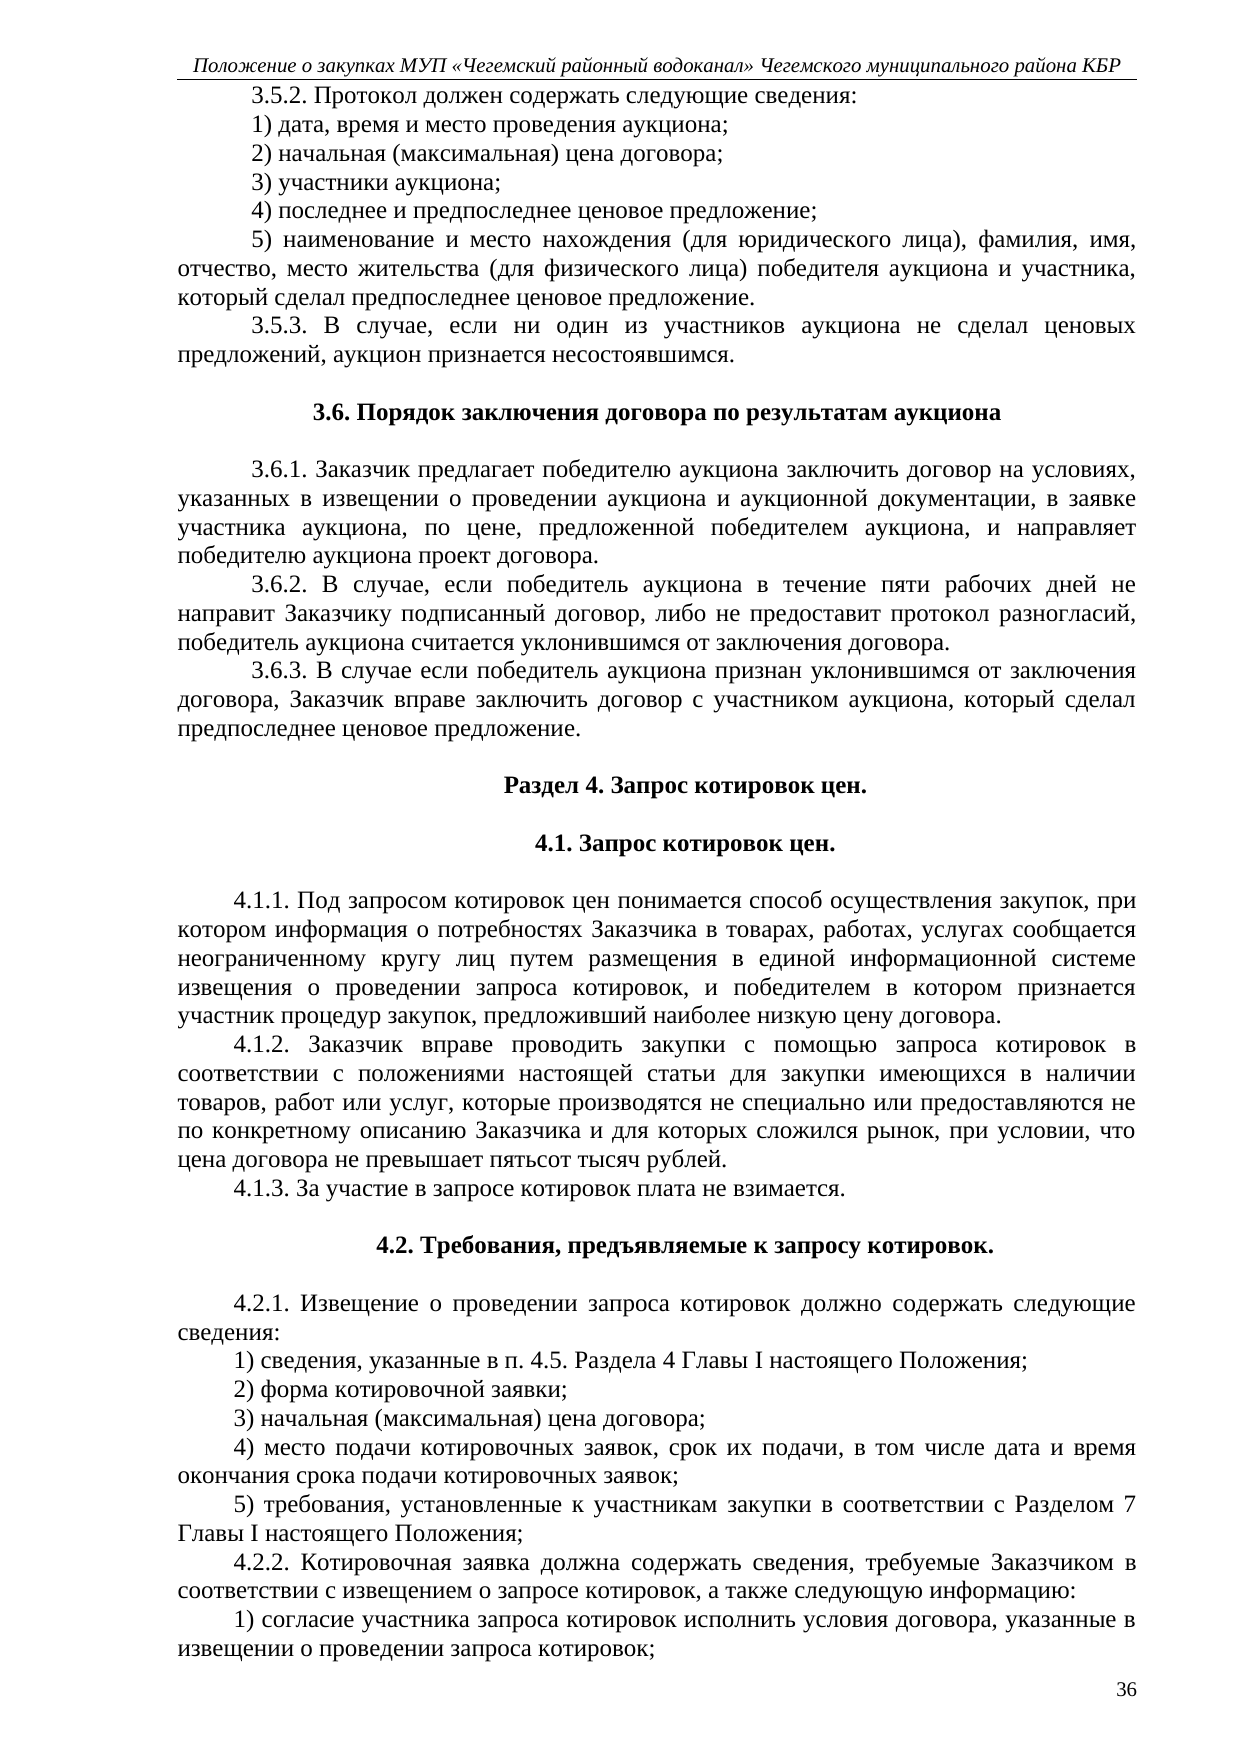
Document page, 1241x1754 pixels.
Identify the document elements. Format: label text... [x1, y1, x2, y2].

text 4.1. Запрос котировок цен. [177, 828, 1137, 857]
text 4) место подачи котировочных заявок, срок их подачи, в том числе дата и время окончания срока подачи котировочных заявок; [177, 1432, 1137, 1489]
text Раздел 4. Запрос котировок цен. [177, 770, 1137, 799]
text 4.2. Требования, предъявляемые к запросу котировок. [177, 1230, 1137, 1259]
text 3.6.1. Заказчик предлагает победителю аукциона заключить договор на условиях, указанных в извещении о проведении аукциона и аукционной документации, в заявке участника аукциона, по цене, предложенной победителем аукциона, и направляет победителю аукциона проект договора. [177, 454, 1137, 569]
text 1) дата, время и место проведения аукциона; [177, 109, 1137, 138]
text 4.2.2. Котировочная заявка должна содержать сведения, требуемые Заказчиком в соответствии с извещением о запросе котировок, а также следующую информацию: [177, 1547, 1137, 1604]
text 4.2.1. Извещение о проведении запроса котировок должно содержать следующие сведения: [177, 1288, 1137, 1345]
text 3.6.2. В случае, если победитель аукциона в течение пяти рабочих дней не направит Заказчику подписанный договор, либо не предоставит протокол разногласий, победитель аукциона считается уклонившимся от заключения договора. [177, 569, 1137, 655]
text 4) последнее и предпоследнее ценовое предложение; [177, 195, 1137, 224]
text 2) форма котировочной заявки; [177, 1374, 1137, 1403]
text 4.1.3. За участие в запросе котировок плата не взимается. [177, 1173, 1137, 1202]
text 3.5.3. В случае, если ни один из участников аукциона не сделал ценовых предложений, аукцион признается несостоявшимся. [177, 310, 1137, 368]
text 1) сведения, указанные в п. 4.5. Раздела 4 Главы I настоящего Положения; [177, 1345, 1137, 1374]
text 3.6.3. В случае если победитель аукциона признан уклонившимся от заключения договора, Заказчик вправе заключить договор с участником аукциона, который сделал предпоследнее ценовое предложение. [177, 655, 1137, 742]
text 3.5.2. Протокол должен содержать следующие сведения: [177, 80, 1137, 109]
text 3) участники аукциона; [177, 167, 1137, 195]
text 5) требования, установленные к участникам закупки в соответствии с Разделом 7 Главы I настоящего Положения; [177, 1489, 1137, 1547]
text 4.1.1. Под запросом котировок цен понимается способ осуществления закупок, при котором информация о потребностях Заказчика в товарах, работах, услугах сообщается неограниченному кругу лиц путем размещения в единой информационной системе извещения о проведении запроса котировок, и победителем в котором признается участник процедур закупок, предложивший наиболее низкую цену договора. [177, 885, 1137, 1029]
text 1) согласие участника запроса котировок исполнить условия договора, указанные в извещении о проведении запроса котировок; [177, 1604, 1137, 1662]
text 3.6. Порядок заключения договора по результатам аукциона [177, 397, 1137, 425]
text 4.1.2. Заказчик вправе проводить закупки с помощью запроса котировок в соответствии с положениями настоящей статьи для закупки имеющихся в наличии товаров, работ или услуг, которые производятся не специально или предоставляются не по конкретному описанию Заказчика и для которых сложился рынок, при условии, что цена договора не превышает пятьсот тысяч рублей. [177, 1029, 1137, 1173]
text 5) наименование и место нахождения (для юридического лица), фамилия, имя, отчество, место жительства (для физического лица) победителя аукциона и участника, который сделал предпоследнее ценовое предложение. [177, 224, 1137, 310]
text 2) начальная (максимальная) цена договора; [177, 138, 1137, 167]
text 3) начальная (максимальная) цена договора; [177, 1403, 1137, 1432]
